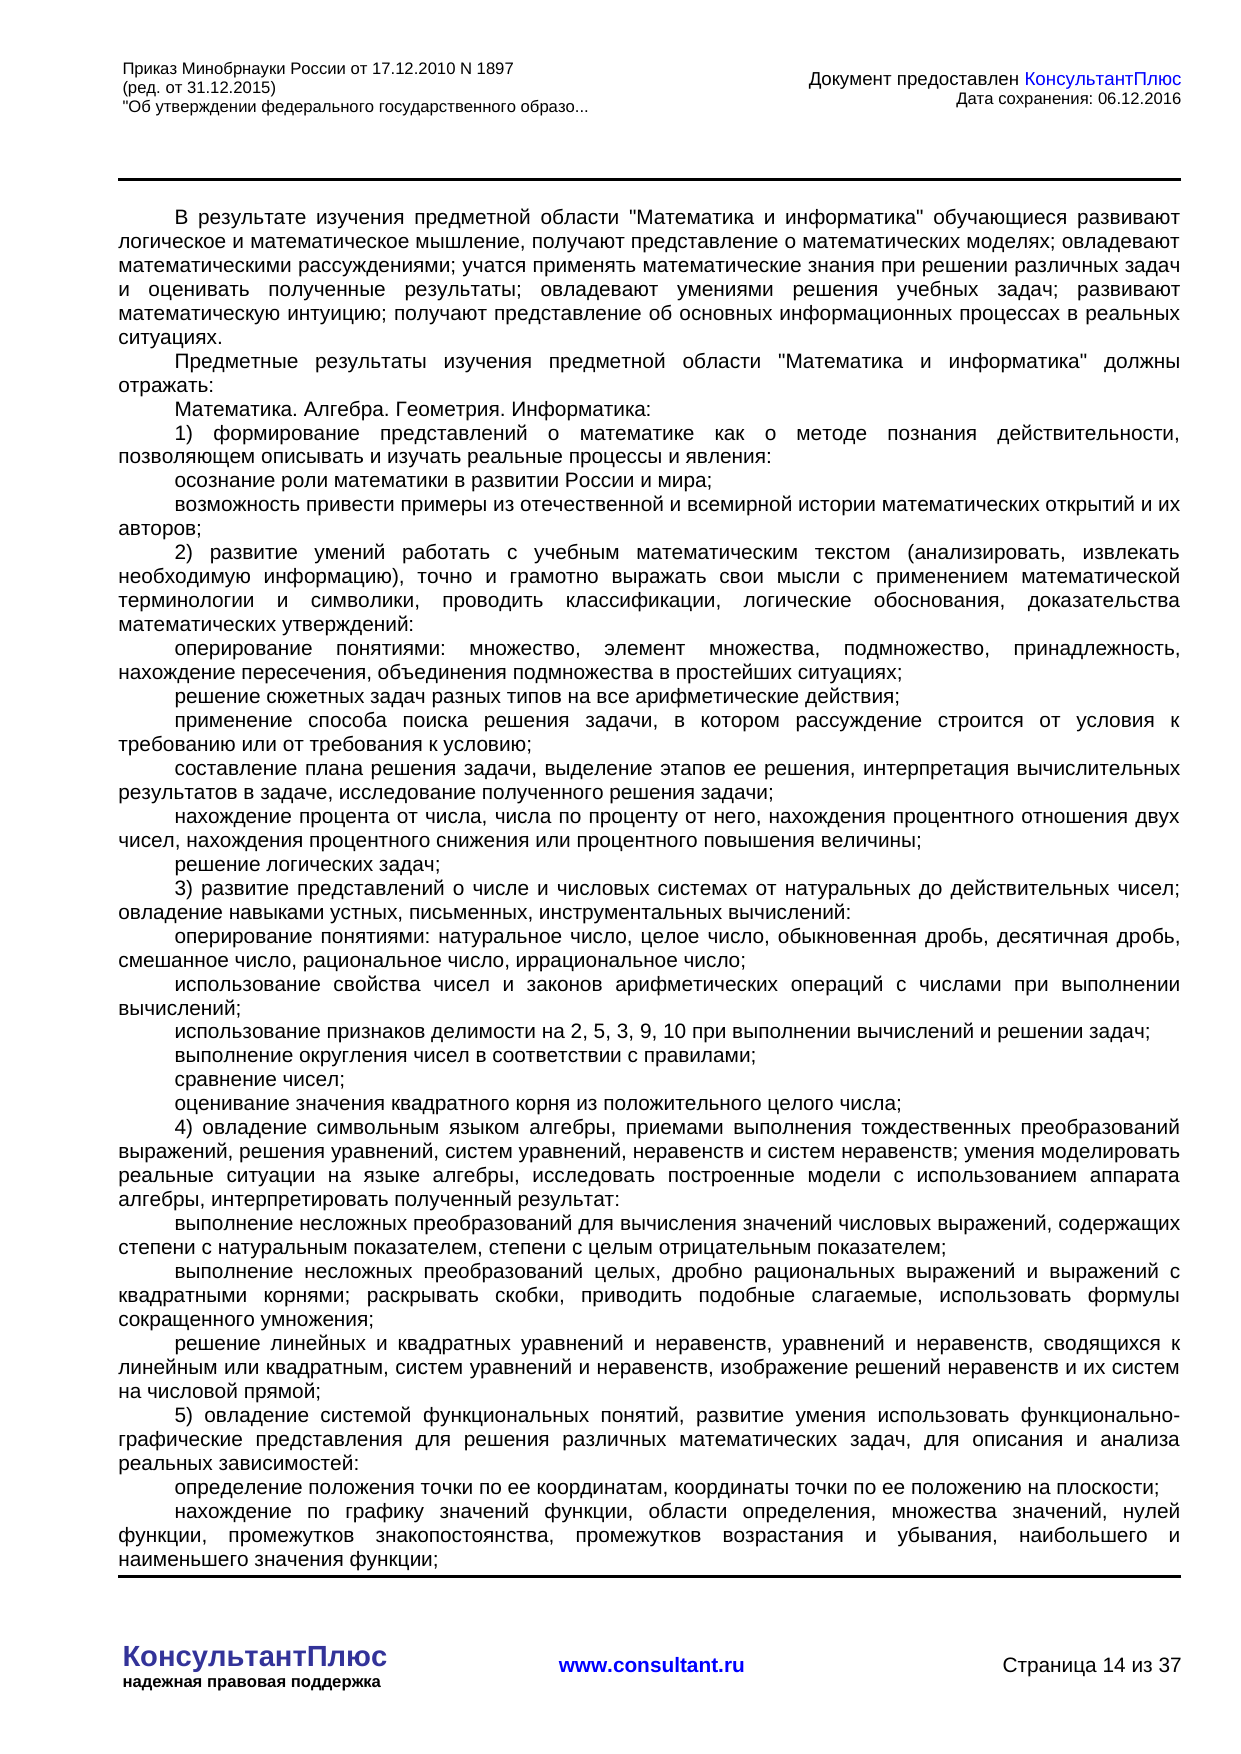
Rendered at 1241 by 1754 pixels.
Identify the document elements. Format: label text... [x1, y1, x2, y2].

text составление плана решения задачи, выделение этапов ее решения, интерпретация вычислительных результатов в задаче, исследование полученного решения задачи; [118, 756, 1181, 804]
text использование свойства чисел и законов арифметических операций с числами при выполнении вычислений; [118, 971, 1181, 1019]
text применение способа поиска решения задачи, в котором рассуждение строится от условия к требованию или от требования к условию; [118, 708, 1181, 756]
text оценивание значения квадратного корня из положительного целого числа; [118, 1091, 1181, 1115]
text оперирование понятиями: натуральное число, целое число, обыкновенная дробь, десятичная дробь, смешанное число, рациональное число, иррациональное число; [118, 923, 1181, 971]
text В результате изучения предметной области "Математика и информатика" обучающиеся развивают логическое и математическое мышление, получают представление о математических моделях; овладевают математическими рассуждениями; учатся применять математические знания при решении различных задач и оценивать полученные результаты; овладевают умениями решения учебных задач; развивают математическую интуицию; получают представление об основных информационных процессах в реальных ситуациях. [118, 205, 1181, 348]
text нахождение по графику значений функции, области определения, множества значений, нулей функции, промежутков знакопостоянства, промежутков возрастания и убывания, наибольшего и наименьшего значения функции; [118, 1498, 1181, 1570]
text решение логических задач; [118, 852, 1181, 876]
text решение линейных и квадратных уравнений и неравенств, уравнений и неравенств, сводящихся к линейным или квадратным, систем уравнений и неравенств, изображение решений неравенств и их систем на числовой прямой; [118, 1331, 1181, 1403]
text 1) формирование представлений о математике как о методе познания действительности, позволяющем описывать и изучать реальные процессы и явления: [118, 420, 1181, 468]
text Предметные результаты изучения предметной области "Математика и информатика" должны отражать: [118, 348, 1181, 396]
text сравнение чисел; [118, 1067, 1181, 1091]
text 3) развитие представлений о числе и числовых системах от натуральных до действительных чисел; овладение навыками устных, письменных, инструментальных вычислений: [118, 876, 1181, 923]
text осознание роли математики в развитии России и мира; [118, 468, 1181, 492]
text Математика. Алгебра. Геометрия. Информатика: [118, 396, 1181, 420]
text выполнение несложных преобразований целых, дробно рациональных выражений и выражений с квадратными корнями; раскрывать скобки, приводить подобные слагаемые, использовать формулы сокращенного умножения; [118, 1259, 1181, 1331]
text использование признаков делимости на 2, 5, 3, 9, 10 при выполнении вычислений и решении задач; [118, 1019, 1181, 1043]
text выполнение округления чисел в соответствии с правилами; [118, 1043, 1181, 1067]
text нахождение процента от числа, числа по проценту от него, нахождения процентного отношения двух чисел, нахождения процентного снижения или процентного повышения величины; [118, 804, 1181, 852]
text 5) овладение системой функциональных понятий, развитие умения использовать функционально-графические представления для решения различных математических задач, для описания и анализа реальных зависимостей: [118, 1403, 1181, 1474]
text оперирование понятиями: множество, элемент множества, подмножество, принадлежность, нахождение пересечения, объединения подмножества в простейших ситуациях; [118, 636, 1181, 684]
text выполнение несложных преобразований для вычисления значений числовых выражений, содержащих степени с натуральным показателем, степени с целым отрицательным показателем; [118, 1211, 1181, 1259]
text решение сюжетных задач разных типов на все арифметические действия; [118, 684, 1181, 708]
text определение положения точки по ее координатам, координаты точки по ее положению на плоскости; [118, 1474, 1181, 1498]
text возможность привести примеры из отечественной и всемирной истории математических открытий и их авторов; [118, 492, 1181, 540]
text 2) развитие умений работать с учебным математическим текстом (анализировать, извлекать необходимую информацию), точно и грамотно выражать свои мысли с применением математической терминологии и символики, проводить классификации, логические обоснования, доказательства математических утверждений: [118, 540, 1181, 636]
text 4) овладение символьным языком алгебры, приемами выполнения тождественных преобразований выражений, решения уравнений, систем уравнений, неравенств и систем неравенств; умения моделировать реальные ситуации на языке алгебры, исследовать построенные модели с использованием аппарата алгебры, интерпретировать полученный результат: [118, 1115, 1181, 1211]
